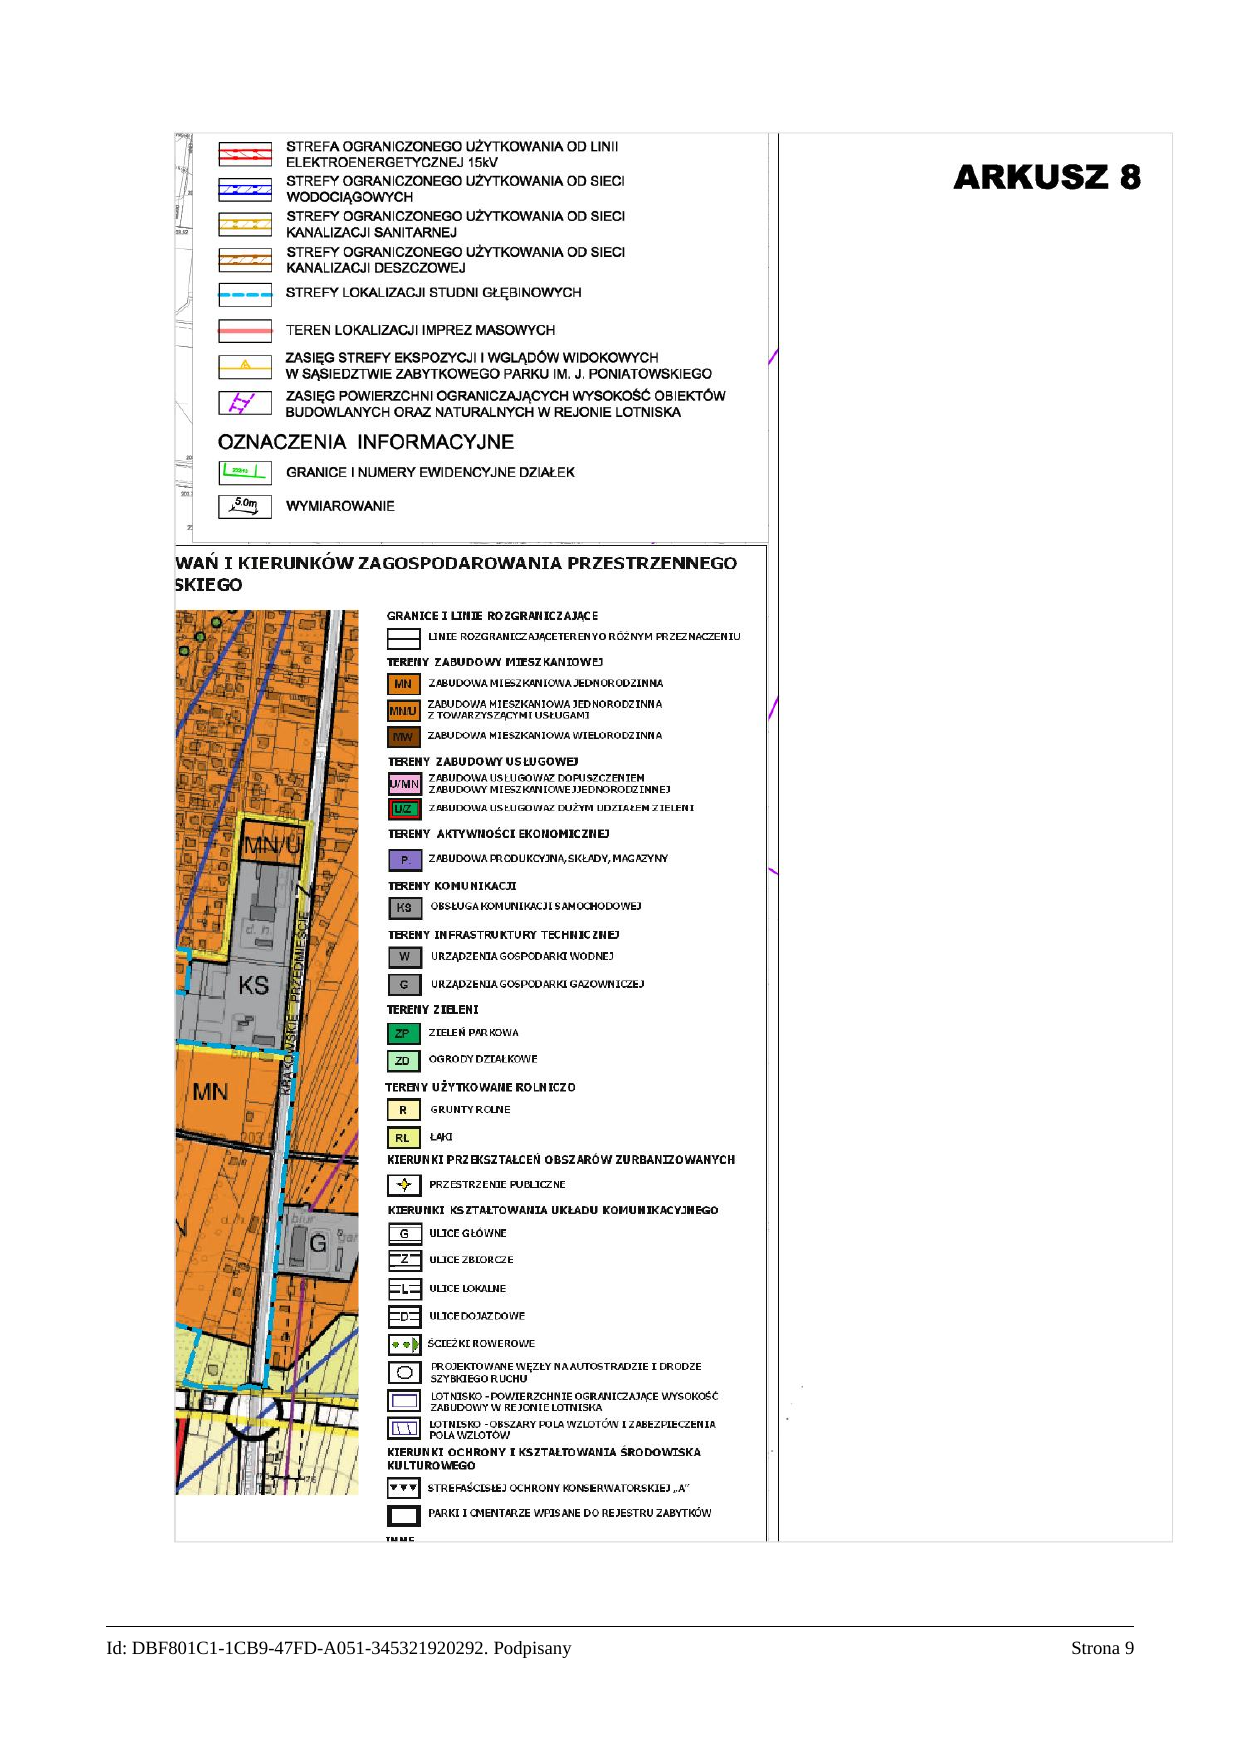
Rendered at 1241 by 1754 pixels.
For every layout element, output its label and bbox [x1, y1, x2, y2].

picture [159, 103, 1188, 1557]
